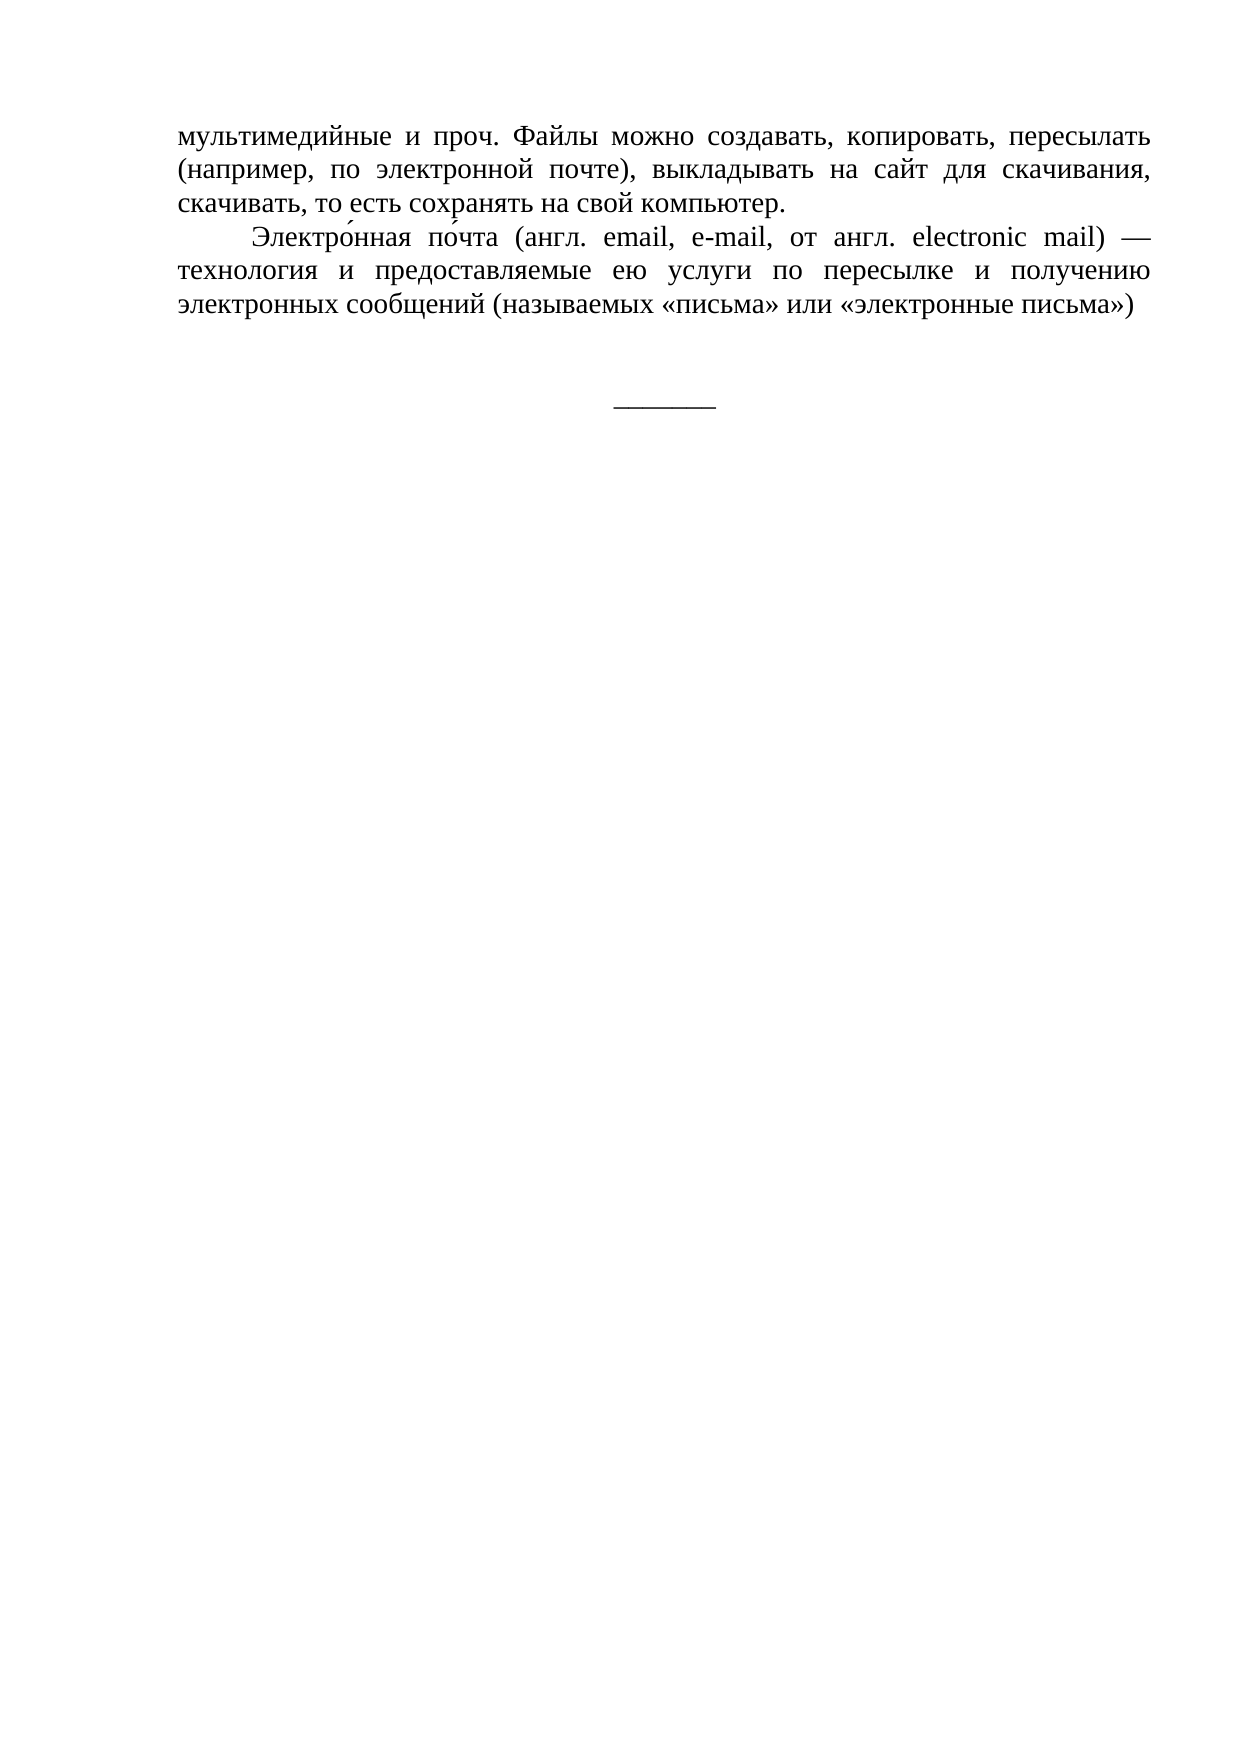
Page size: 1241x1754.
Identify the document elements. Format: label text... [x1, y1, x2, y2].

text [177, 118, 1152, 219]
text _______ [177, 378, 1152, 412]
text Электро́нная по́чта (англ. email, e-mail, от англ. electronic mail) — технология и предоставляемые ею услуги по пересылке и получению электронных сообщений (называемых «письма» или «электронные письма») [177, 219, 1152, 319]
